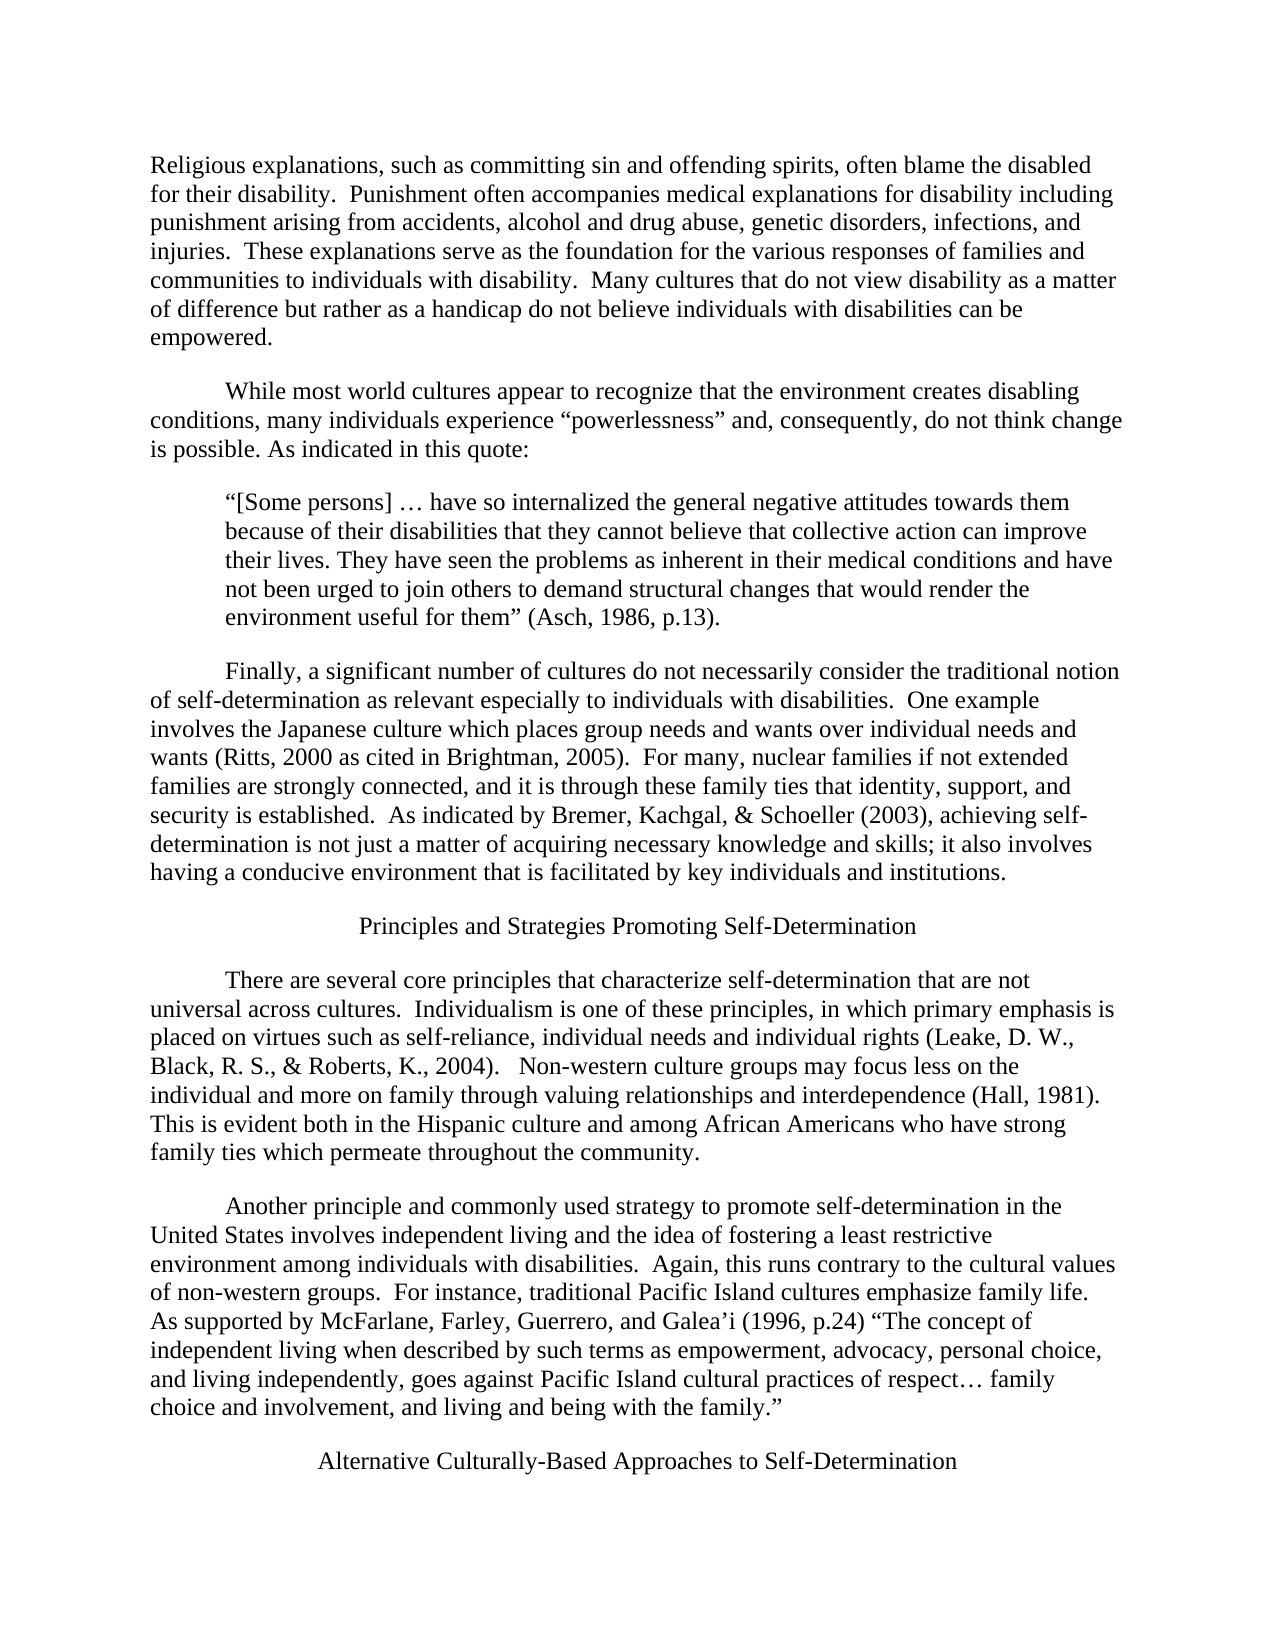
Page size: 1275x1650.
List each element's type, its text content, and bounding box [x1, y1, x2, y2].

text While most world cultures appear to recognize that the environment creates disabling conditions, many individuals experience “powerlessness” and, consequently, do not think change is possible. As indicated in this quote: [150, 376, 1125, 462]
text Religious explanations, such as committing sin and offending spirits, often blame the disabled for their disability. Punishment often accompanies medical explanations for disability including punishment arising from accidents, alcohol and drug abuse, genetic disorders, infections, and injuries. These explanations serve as the foundation for the various responses of families and communities to individuals with disability. Many cultures that do not view disability as a matter of difference but rather as a handicap do not believe individuals with disabilities can be empowered. [150, 150, 1125, 351]
text There are several core principles that characterize self-determination that are not universal across cultures. Individualism is one of these principles, in which primary emphasis is placed on virtues such as self-reliance, individual needs and individual rights (Leake, D. W., Black, R. S., & Roberts, K., 2004). Non-western culture groups may focus less on the individual and more on family through valuing relationships and interdependence (Hall, 1981). This is evident both in the Hispanic culture and among African Americans who have strong family ties which permeate throughout the community. [150, 965, 1125, 1166]
text “[Some persons] … have so internalized the general negative attitudes towards them because of their disabilities that they cannot believe that collective action can improve their lives. They have seen the problems as inherent in their medical conditions and have not been urged to join others to demand structural changes that would render the environment useful for them” (Asch, 1986, p.13). [225, 487, 1125, 631]
text Alternative Culturally-Based Approaches to Self-Determination [150, 1446, 1125, 1475]
text Principles and Strategies Promoting Self-Determination [150, 911, 1125, 940]
text Finally, a significant number of cultures do not necessarily consider the traditional notion of self-determination as relevant especially to individuals with disabilities. One example involves the Japanese culture which places group needs and wants over individual needs and wants (Ritts, 2000 as cited in Brightman, 2005). For many, nuclear families if not extended families are strongly connected, and it is through these family ties that identity, support, and security is established. As indicated by Bremer, Kachgal, & Schoeller (2003), achieving self-determination is not just a matter of acquiring necessary knowledge and skills; it also involves having a conducive environment that is facilitated by key individuals and institutions. [150, 656, 1125, 886]
text Another principle and commonly used strategy to promote self-determination in the United States involves independent living and the idea of fostering a least restrictive environment among individuals with disabilities. Again, this runs contrary to the cultural values of non-western groups. For instance, traditional Pacific Island cultures emphasize family life. As supported by McFarlane, Farley, Guerrero, and Galea’i (1996, p.24) “The concept of independent living when described by such terms as empowerment, advocacy, personal choice, and living independently, goes against Pacific Island cultural practices of respect… family choice and involvement, and living and being with the family.” [150, 1191, 1125, 1421]
